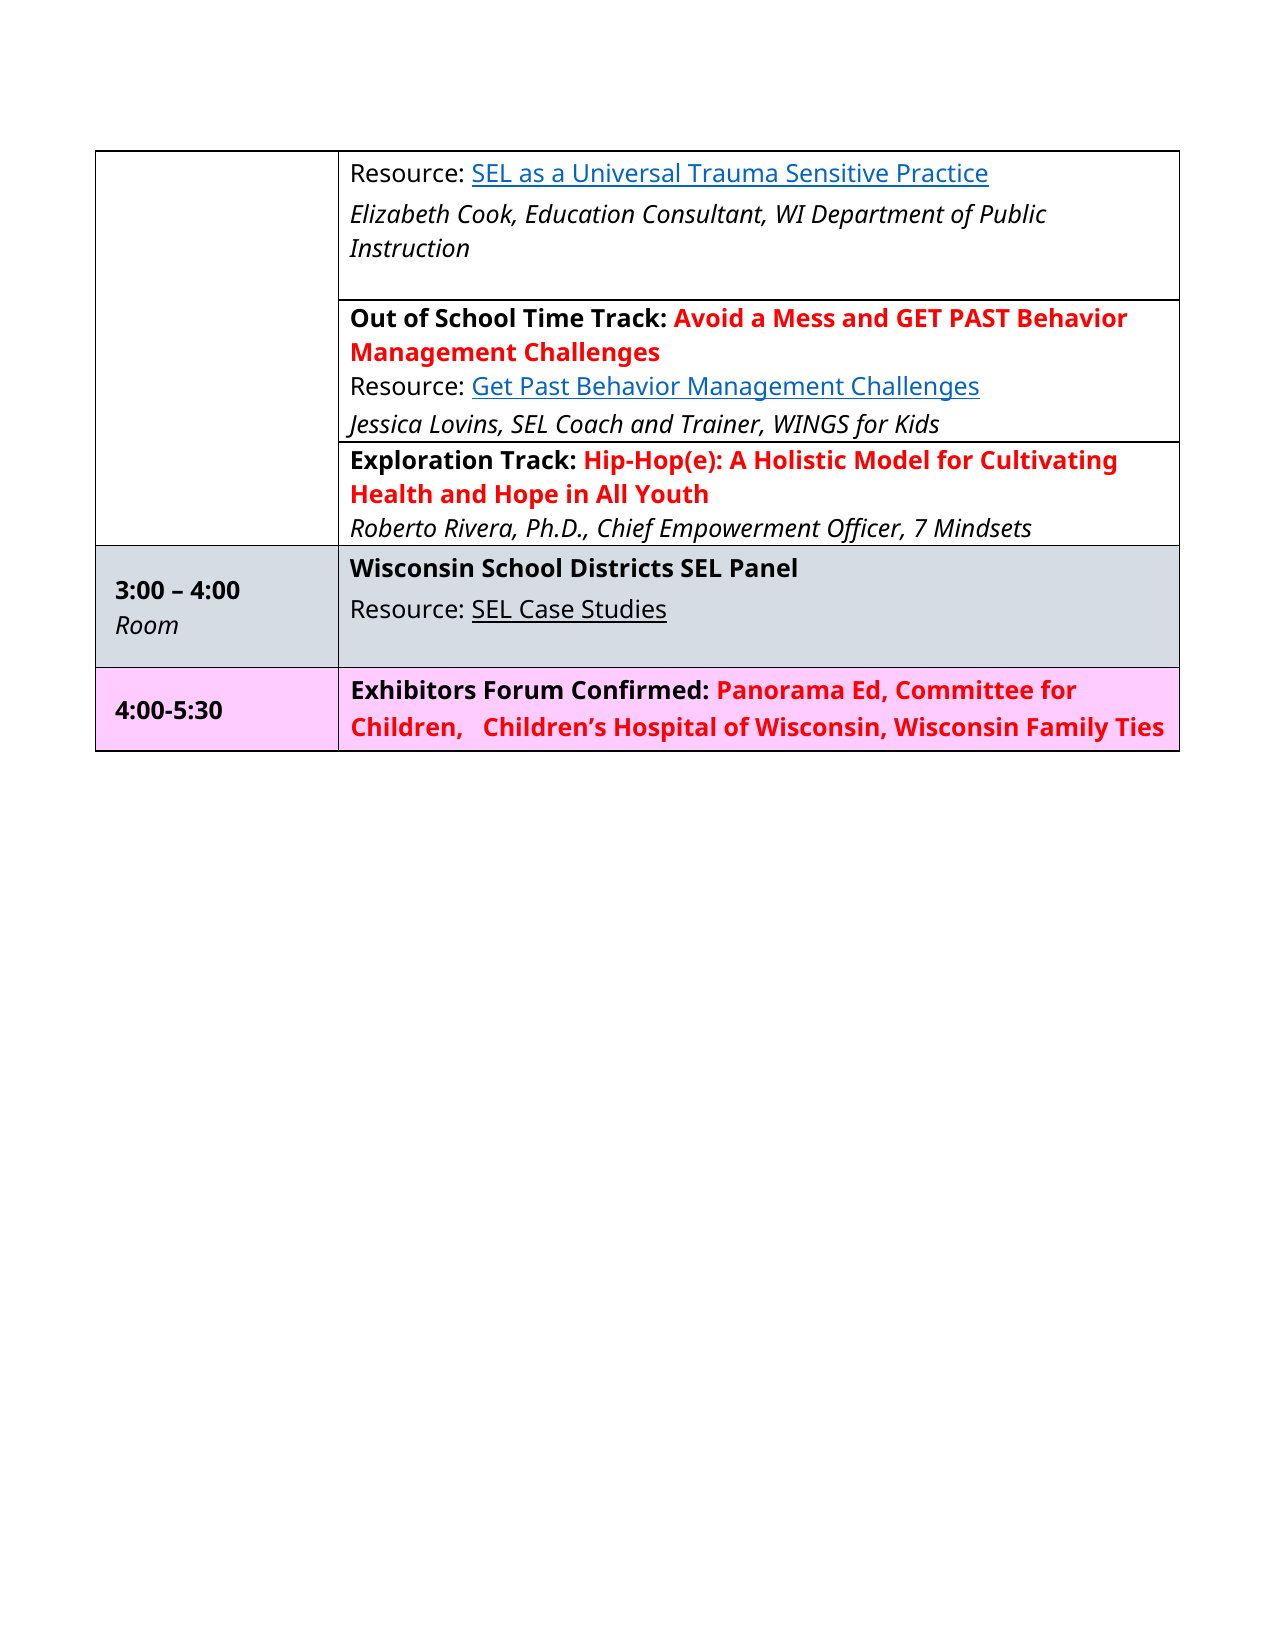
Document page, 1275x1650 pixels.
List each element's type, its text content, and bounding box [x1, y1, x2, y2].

table_cell Out of School Time Track: Avoid a Mess and GET PAST Behavior Management Challenges Resource: Get Past Behavior Management Challenges Jessica Lovins, SEL Coach and Trainer, WINGS for Kids [339, 301, 1179, 441]
table_cell 3:00 – 4:00 Room [96, 546, 338, 667]
table_cell Exploration Track: Hip-Hop(e): A Holistic Model for Cultivating Health and Hope in All Youth Roberto Rivera, Ph.D., Chief Empowerment Officer, 7 Mindsets [339, 443, 1179, 545]
table_cell 4:00-5:30 [96, 668, 338, 750]
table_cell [339, 152, 1179, 299]
table_cell Exhibitors Forum Confirmed: Panorama Ed, Committee for Children, Children’s Hospital of Wisconsin, Wisconsin Family Ties [339, 668, 1179, 750]
table_cell Wisconsin School Districts SEL Panel Resource: SEL Case Studies [339, 546, 1179, 667]
